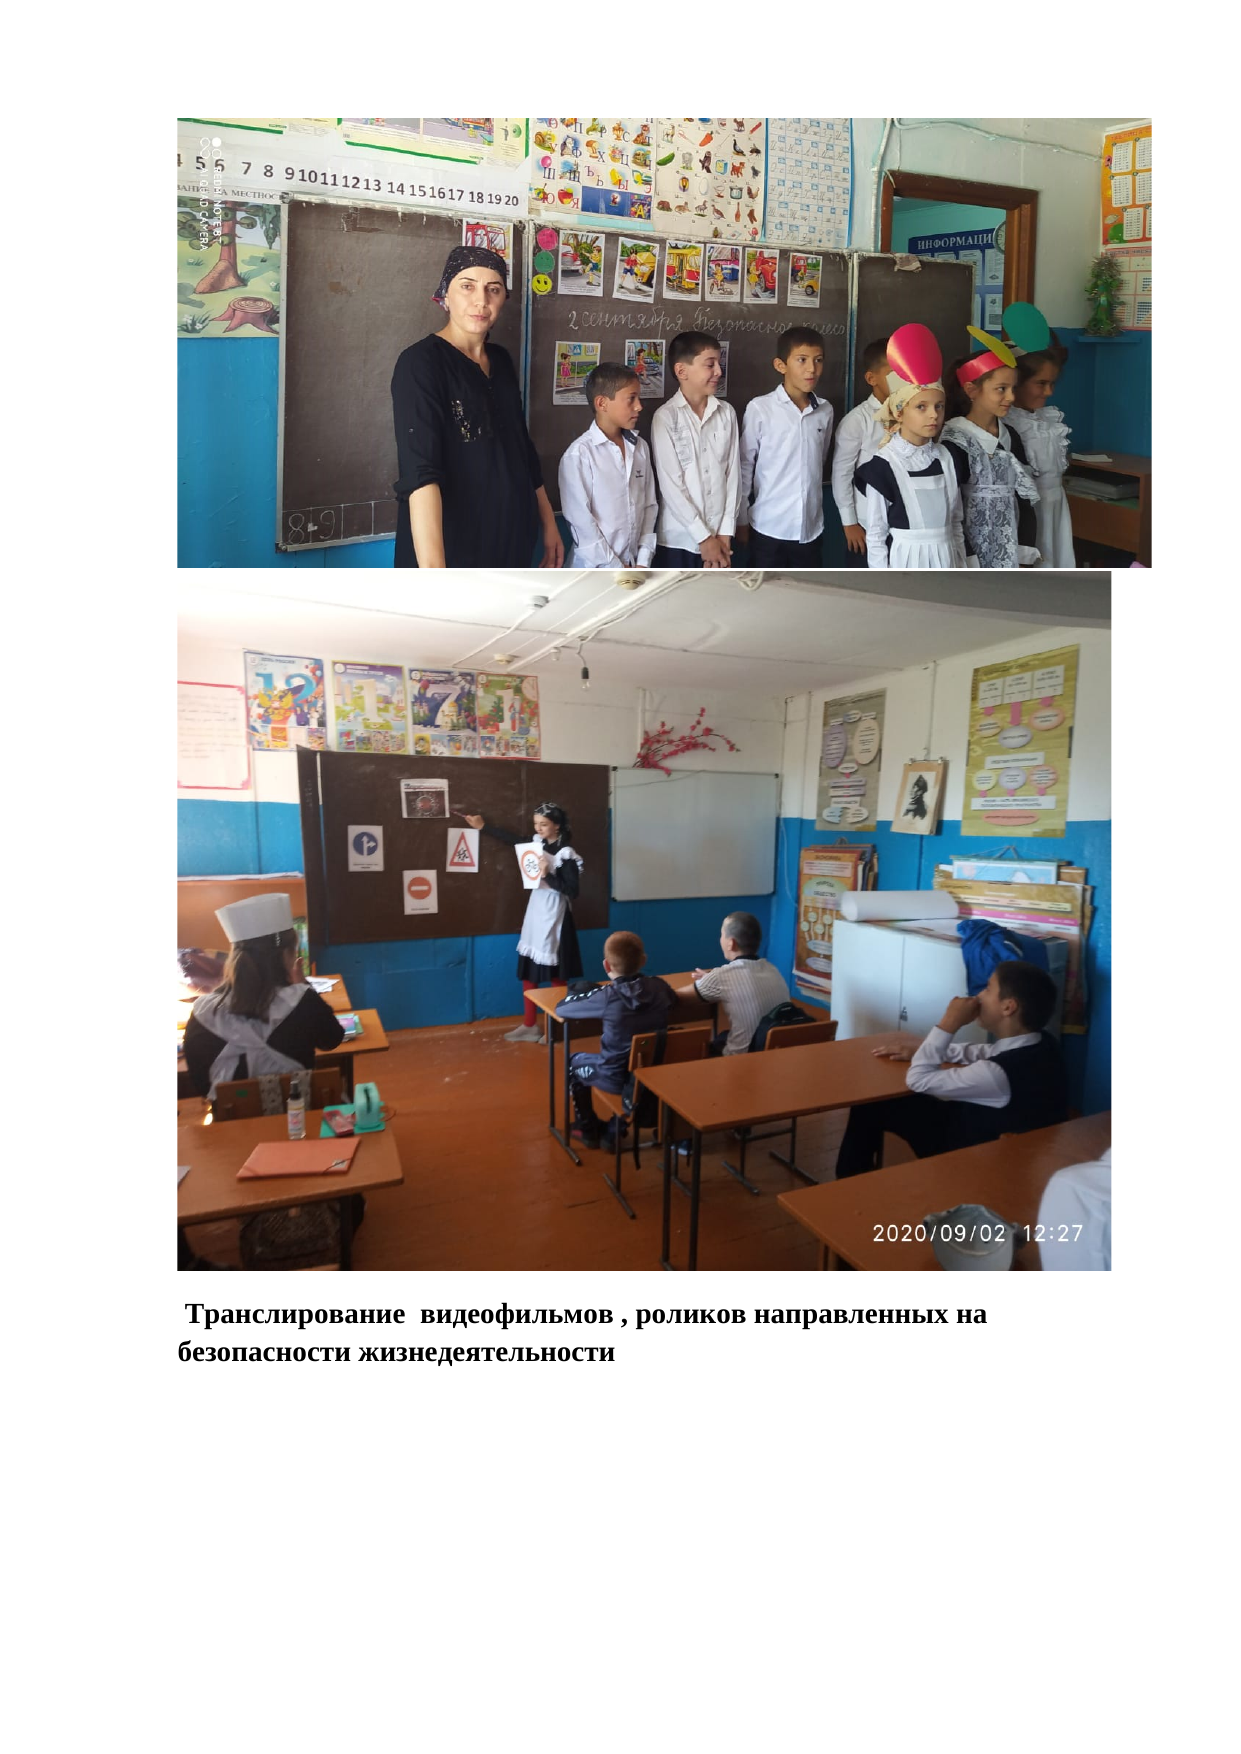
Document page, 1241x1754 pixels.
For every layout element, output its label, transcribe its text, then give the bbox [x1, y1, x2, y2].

picture [177, 118, 1152, 568]
picture [177, 571, 1112, 1271]
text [177, 1296, 1152, 1368]
